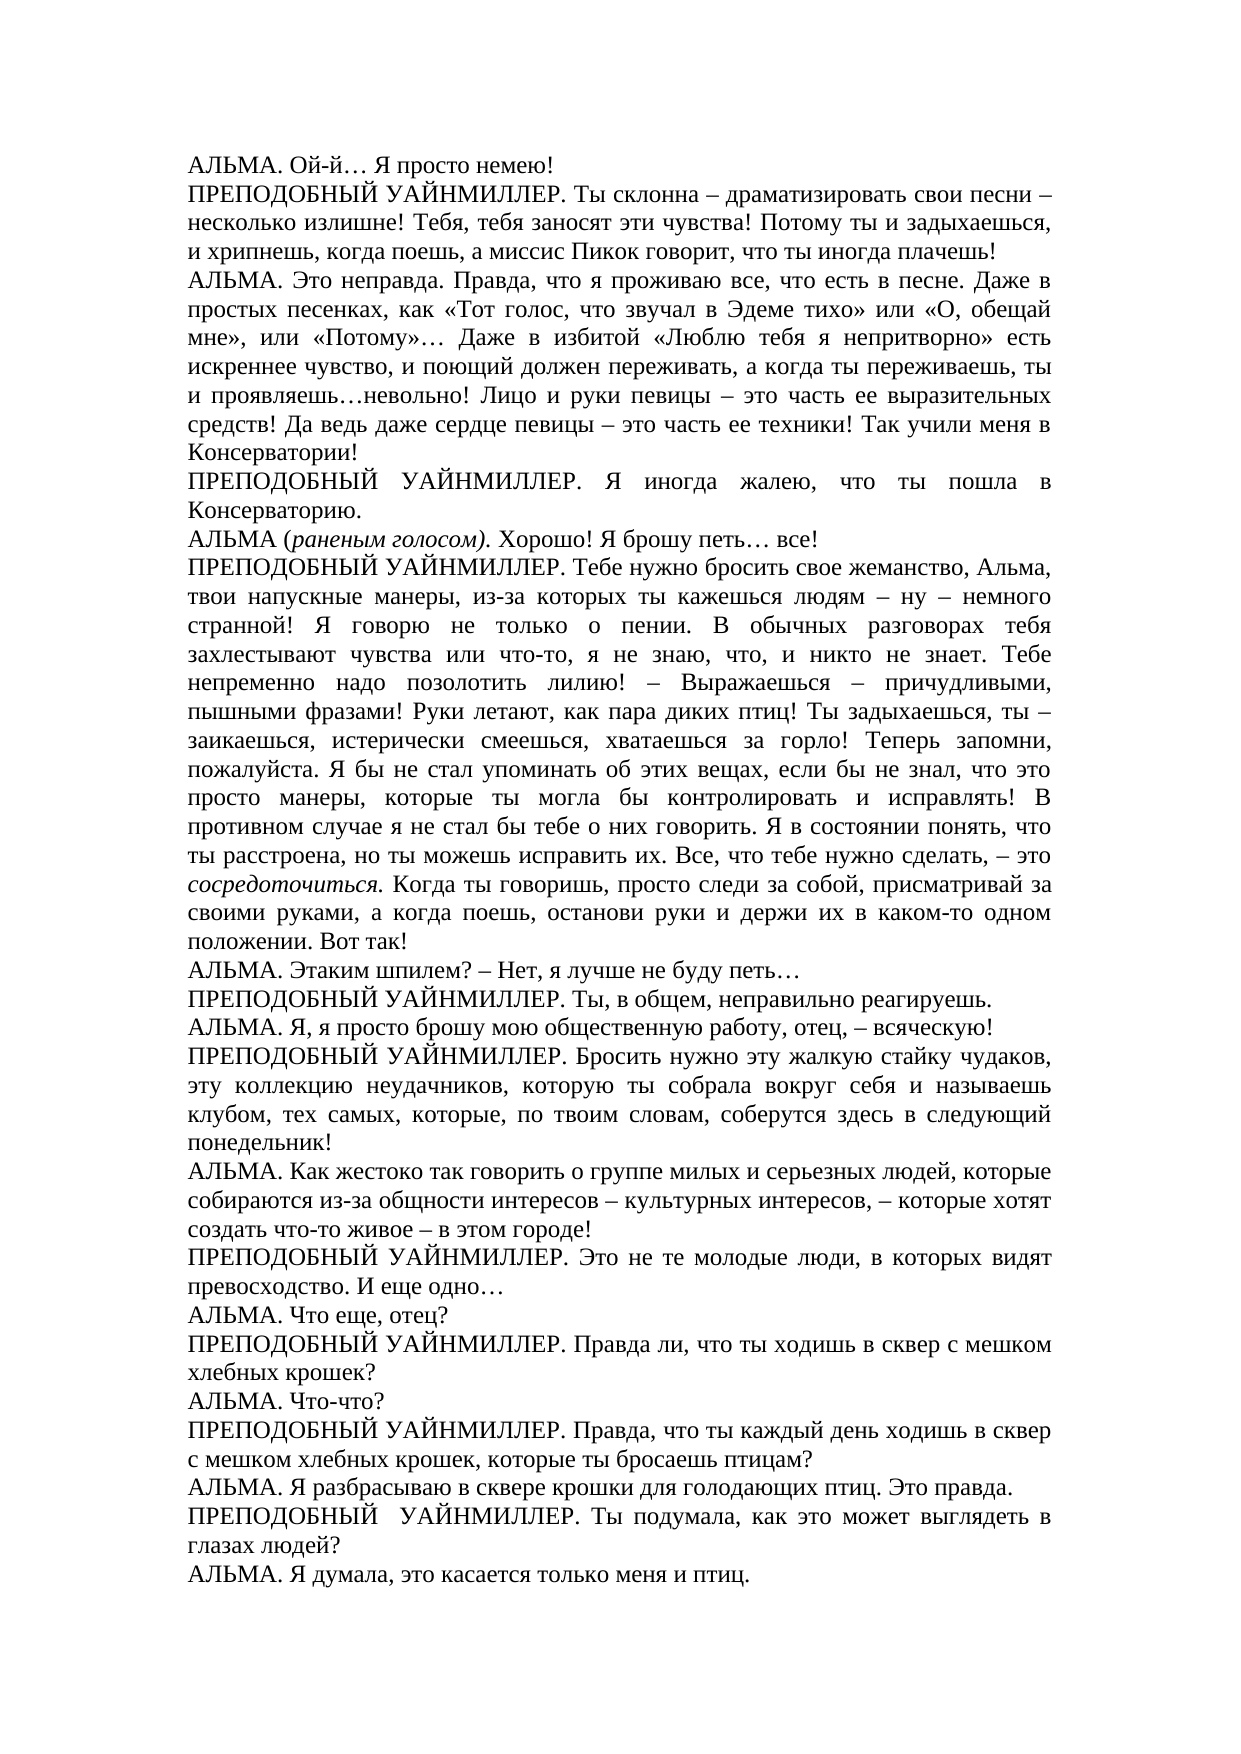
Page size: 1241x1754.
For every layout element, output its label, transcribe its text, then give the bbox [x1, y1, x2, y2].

text ПРЕПОДОБНЫЙ УАЙНМИЛЛЕР. Тебе нужно бросить свое жеманство, Альма, твои напускные манеры, из-за которых ты кажешься людям – ну – немного странной! Я говорю не только о пении. В обычных разговорах тебя захлестывают чувства или что-то, я не знаю, что, и никто не знает. Тебе непременно надо позолотить лилию! – Выражаешься – причудливыми, пышными фразами! Руки летают, как пара диких птиц! Ты задыхаешься, ты – заикаешься, истерически смеешься, хватаешься за горло! Теперь запомни, пожалуйста. Я бы не стал упоминать об этих вещах, если бы не знал, что это просто манеры, которые ты могла бы контролировать и исправлять! В противном случае я не стал бы тебе о них говорить. Я в состоянии понять, что ты расстроена, но ты можешь исправить их. Все, что тебе нужно сделать, – это сосредоточиться. Когда ты говоришь, просто следи за собой, присматривай за своими руками, а когда поешь, останови руки и держи их в каком-то одном положении. Вот так! [187, 552, 1053, 955]
text АЛЬМА. Как жестоко так говорить о группе милых и серьезных людей, которые собираются из-за общности интересов – культурных интересов, – которые хотят создать что-то живое – в этом городе! [187, 1156, 1053, 1242]
text АЛЬМА. Что еще, отец? [187, 1300, 1053, 1329]
text ПРЕПОДОБНЫЙ УАЙНМИЛЛЕР. Это не те молодые люди, в которых видят превосходство. И еще одно… [187, 1242, 1053, 1300]
text ПРЕПОДОБНЫЙ УАЙНМИЛЛЕР. Ты, в общем, неправильно реагируешь. [187, 984, 1053, 1012]
text АЛЬМА. Это неправда. Правда, что я проживаю все, что есть в песне. Даже в простых песенках, как «Тот голос, что звучал в Эдеме тихо» или «О, обещай мне», или «Потому»… Даже в избитой «Люблю тебя я непритворно» есть искреннее чувство, и поющий должен переживать, а когда ты переживаешь, ты и проявляешь…невольно! Лицо и руки певицы – это часть ее выразительных средств! Да ведь даже сердце певицы – это часть ее техники! Так учили меня в Консерватории! [187, 265, 1053, 466]
text АЛЬМА. Этаким шпилем? – Нет, я лучше не буду петь… [187, 955, 1053, 984]
text АЛЬМА. Что-что? [187, 1386, 1053, 1415]
text АЛЬМА (раненым голосом). Хорошо! Я брошу петь… все! [187, 524, 1053, 552]
text ПРЕПОДОБНЫЙ УАЙНМИЛЛЕР. Я иногда жалею, что ты пошла в Консерваторию. [187, 466, 1053, 524]
text ПРЕПОДОБНЫЙ УАЙНМИЛЛЕР. Правда, что ты каждый день ходишь в сквер с мешком хлебных крошек, которые ты бросаешь птицам? [187, 1415, 1053, 1472]
text ПРЕПОДОБНЫЙ УАЙНМИЛЛЕР. Ты склонна – драматизировать свои песни – несколько излишне! Тебя, тебя заносят эти чувства! Потому ты и задыхаешься, и хрипнешь, когда поешь, а миссис Пикок говорит, что ты иногда плачешь! [187, 179, 1053, 265]
text АЛЬМА. Я, я просто брошу мою общественную работу, отец, – всяческую! [187, 1012, 1053, 1041]
text ПРЕПОДОБНЫЙ УАЙНМИЛЛЕР. Бросить нужно эту жалкую стайку чудаков, эту коллекцию неудачников, которую ты собрала вокруг себя и называешь клубом, тех самых, которые, по твоим словам, соберутся здесь в следующий понедельник! [187, 1041, 1053, 1156]
text ПРЕПОДОБНЫЙ УАЙНМИЛЛЕР. Правда ли, что ты ходишь в сквер с мешком хлебных крошек? [187, 1329, 1053, 1386]
text ПРЕПОДОБНЫЙ УАЙНМИЛЛЕР. Ты подумала, как это может выглядеть в глазах людей? [187, 1501, 1053, 1559]
text АЛЬМА. Я думала, это касается только меня и птиц. [187, 1559, 1053, 1587]
text АЛЬМА. Я разбрасываю в сквере крошки для голодающих птиц. Это правда. [187, 1472, 1053, 1501]
text АЛЬМА. Ой-й… Я просто немею! [187, 150, 1053, 179]
